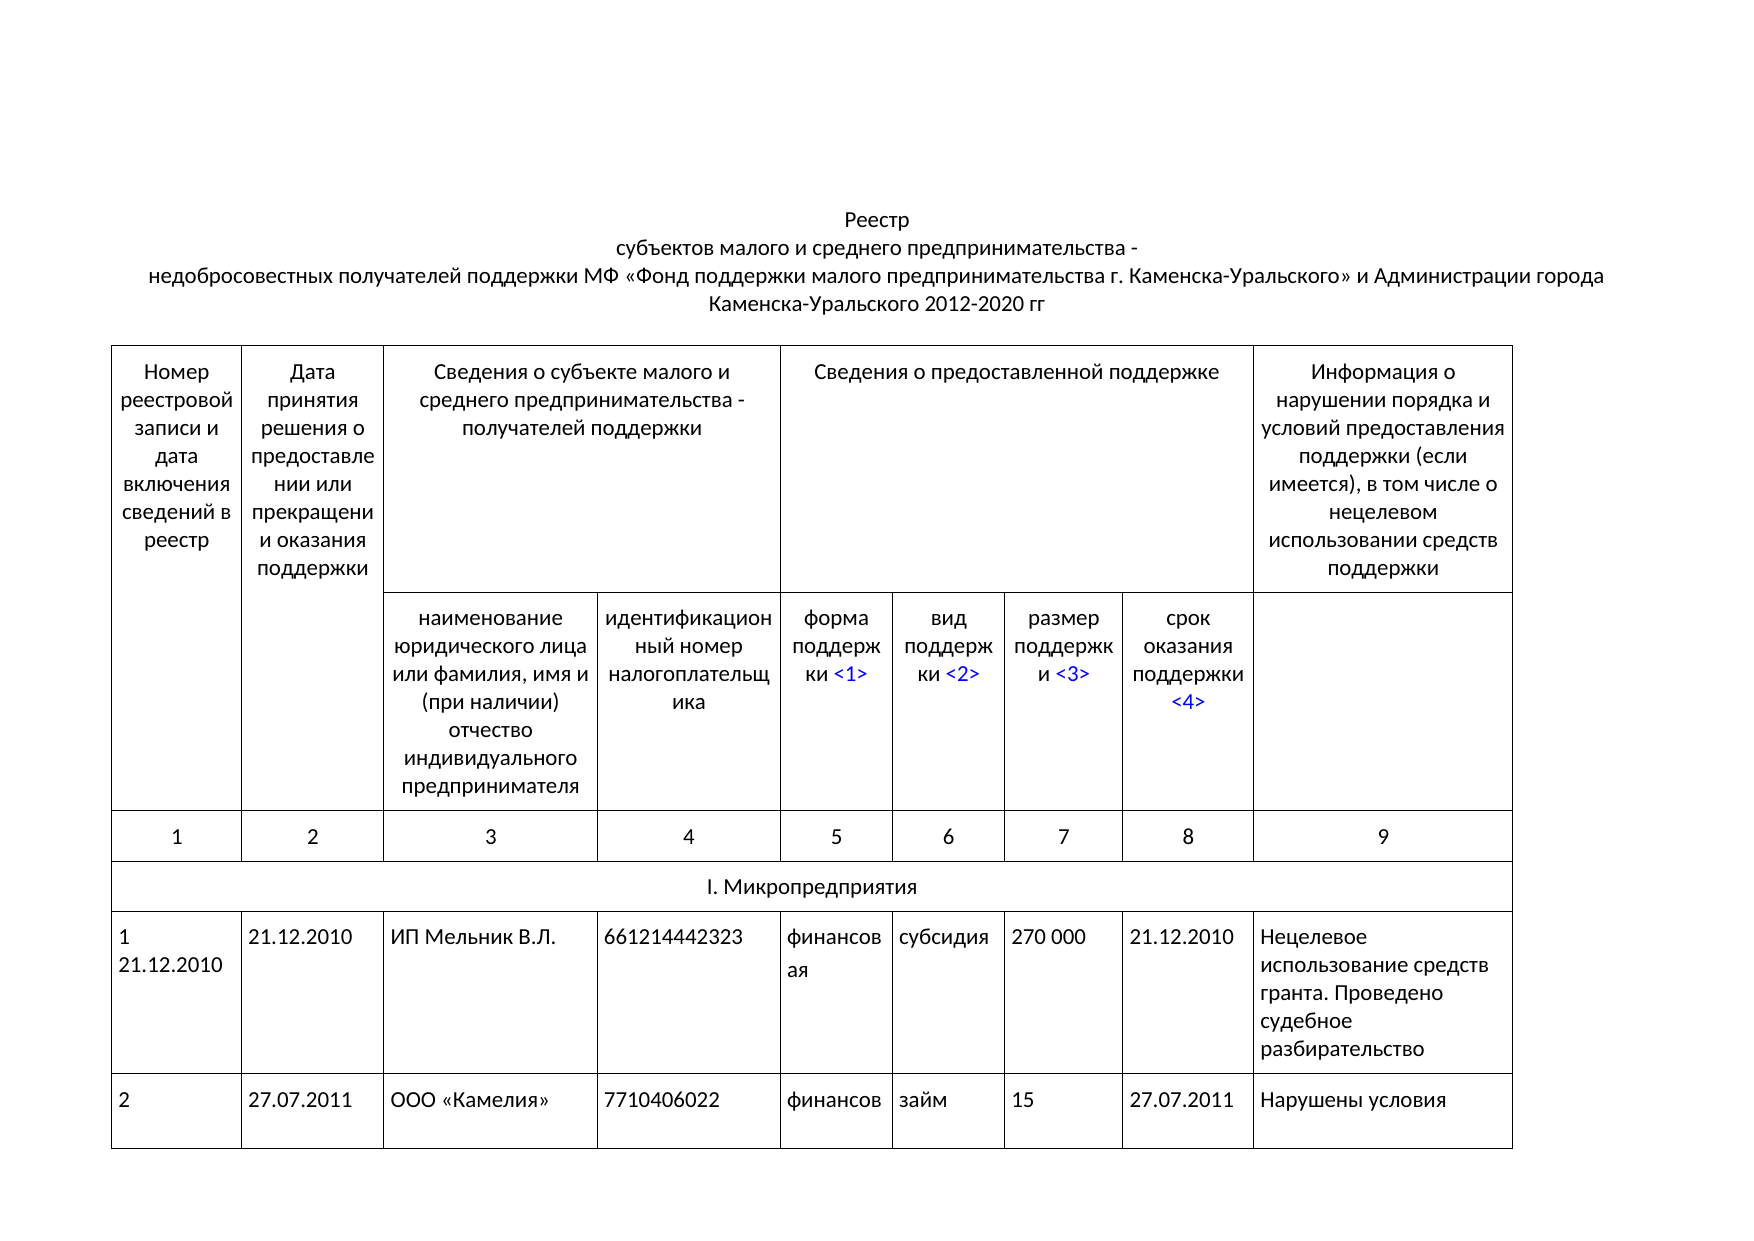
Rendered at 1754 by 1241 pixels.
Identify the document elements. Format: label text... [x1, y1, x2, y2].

text Реестр [118, 205, 1636, 233]
table_cell 3 [384, 811, 597, 861]
table_cell 661214442323 [598, 912, 780, 1073]
table_cell размер поддержки <3> [1005, 593, 1122, 810]
table_cell ИП Мельник В.Л. [384, 912, 597, 1073]
table_header Сведения о субъекте малого и среднего предпринимательства - получателей поддержки [384, 346, 780, 592]
table_header Дата принятия решения о предоставлении или прекращении оказания поддержки [242, 346, 383, 810]
table_cell 2 [242, 811, 383, 861]
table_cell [1254, 1074, 1512, 1148]
table_cell 9 [1254, 811, 1512, 861]
table_cell идентификационный номер налогоплательщика [598, 593, 780, 810]
table_cell 21.12.2010 [1123, 912, 1253, 1073]
table_cell I. Микропредприятия [112, 862, 1512, 911]
table_header Информация о нарушении порядка и условий предоставления поддержки (если имеется), в том числе о нецелевом использовании средств поддержки [1254, 346, 1512, 592]
table_cell наименование юридического лица или фамилия, имя и (при наличии) отчество индивидуального предпринимателя [384, 593, 597, 810]
table_cell 5 [781, 811, 892, 861]
table_cell финансовая [781, 912, 892, 1073]
table_cell 7710406022 [598, 1074, 780, 1148]
table_cell [1254, 593, 1512, 810]
text недобросовестных получателей поддержки МФ «Фонд поддержки малого предпринимательства г. Каменска-Уральского» и Администрации города Каменска-Уральского 2012-2020 гг [118, 261, 1636, 317]
table_cell 27.07.2011 [242, 1074, 383, 1148]
table_header Сведения о предоставленной поддержке [781, 346, 1253, 592]
table_cell 7 [1005, 811, 1122, 861]
table_cell 1 [112, 811, 241, 861]
table_cell финансовая [781, 1074, 892, 1148]
text субъектов малого и среднего предпринимательства - [118, 233, 1636, 261]
table_cell субсидия [893, 912, 1004, 1073]
table_cell срок оказания поддержки <4> [1123, 593, 1253, 810]
table_cell ООО «Камелия» [384, 1074, 597, 1148]
table_cell Нецелевое использование средств гранта. Проведено судебное разбирательство [1254, 912, 1512, 1073]
table_cell 27.07.2011 [1123, 1074, 1253, 1148]
table_cell 270 000 [1005, 912, 1122, 1073]
table_cell 15 [1005, 1074, 1122, 1148]
table_cell 6 [893, 811, 1004, 861]
table_cell 2 27.07.2011 [112, 1074, 241, 1148]
table_cell 1 21.12.2010 [112, 912, 241, 1073]
table_cell 4 [598, 811, 780, 861]
table_cell займ [893, 1074, 1004, 1148]
table_cell вид поддержки <2> [893, 593, 1004, 810]
table_cell форма поддержки <1> [781, 593, 892, 810]
table_cell 8 [1123, 811, 1253, 861]
table_cell 21.12.2010 [242, 912, 383, 1073]
table_header Номер реестровой записи и дата включения сведений в реестр [112, 346, 241, 810]
